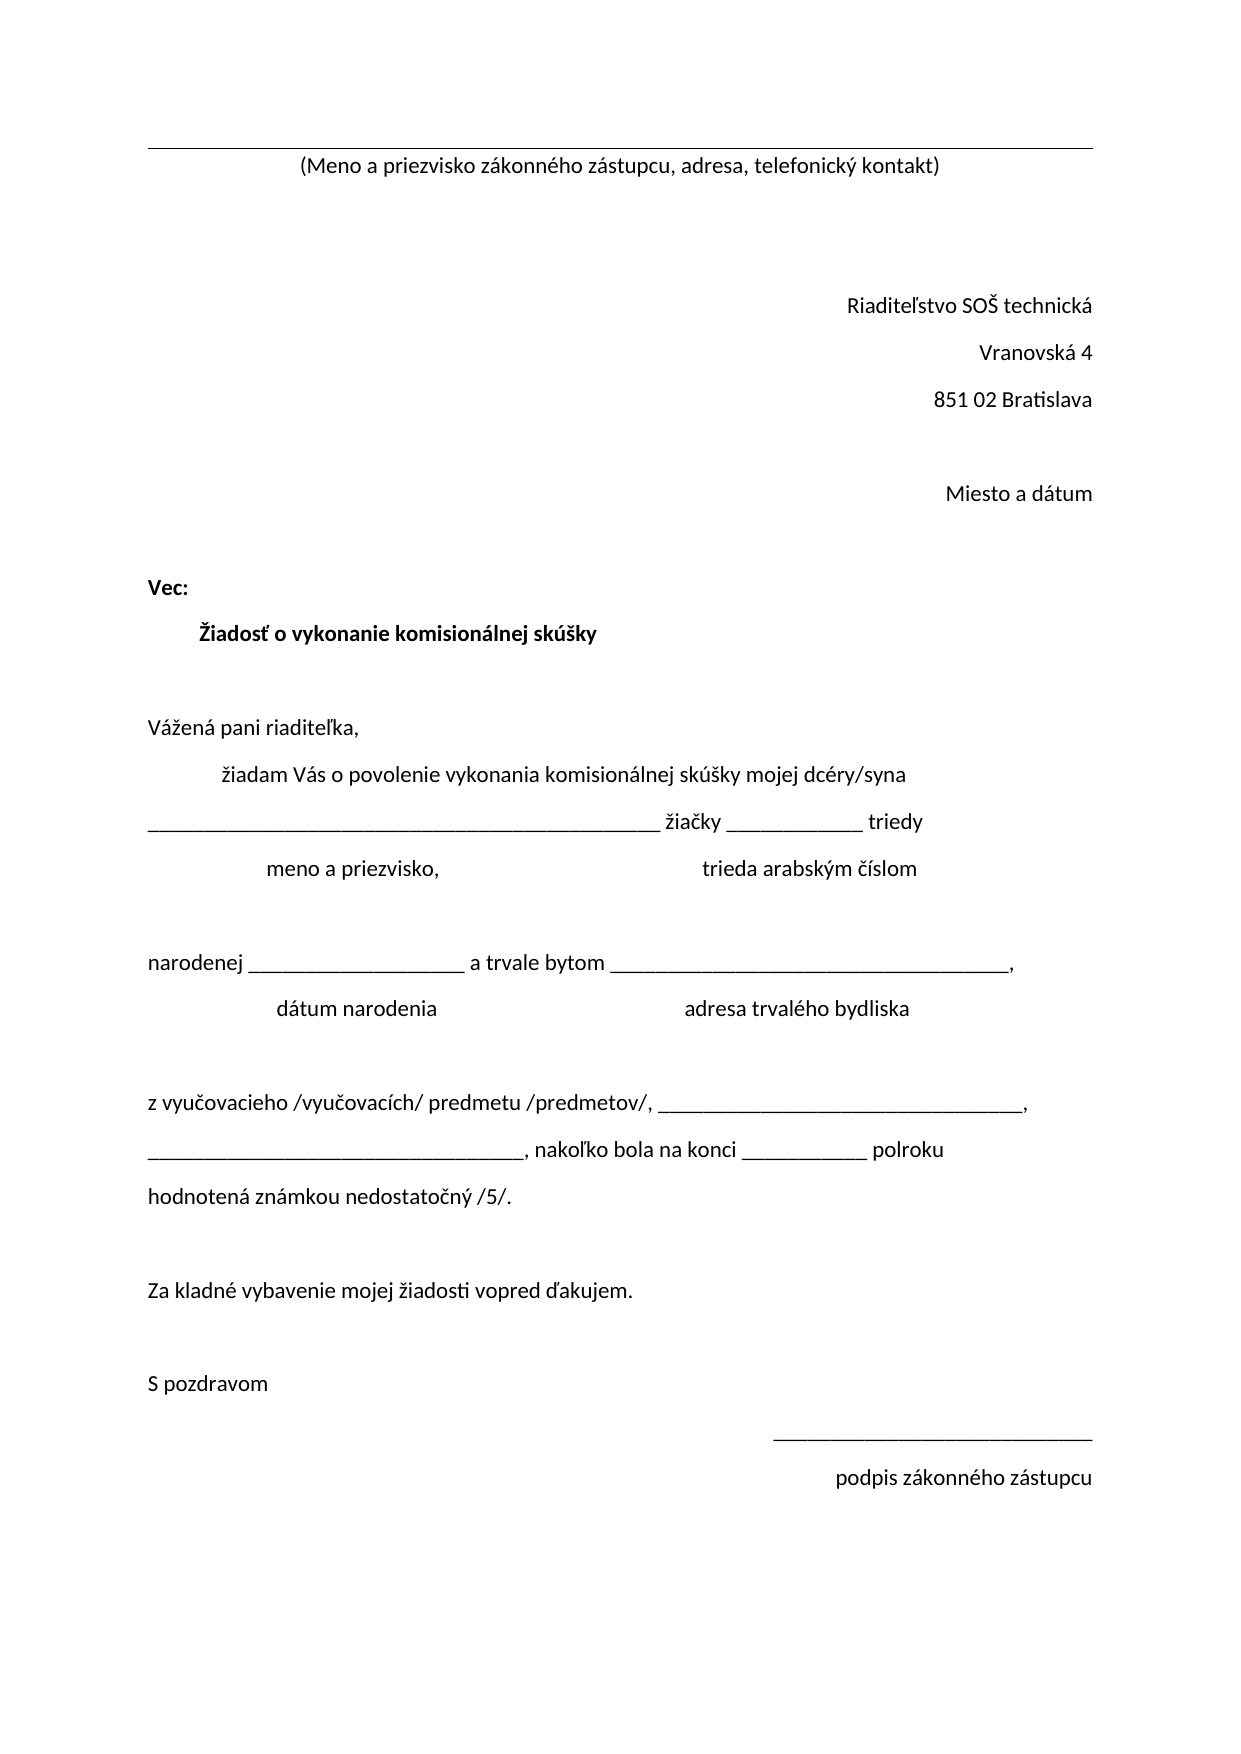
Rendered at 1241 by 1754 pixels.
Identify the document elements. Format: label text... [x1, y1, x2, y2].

text Riaditeľstvo SOŠ technická [148, 291, 1093, 319]
text S pozdravom [148, 1369, 1093, 1397]
text dátum narodenia adresa trvalého bydliska [148, 994, 1093, 1022]
text _____________________________________________ žiačky ____________ triedy [148, 807, 1093, 835]
text _________________________________, nakoľko bola na konci ___________ polroku [148, 1135, 1093, 1163]
text meno a priezvisko, trieda arabským číslom [148, 854, 1093, 882]
text narodenej ___________________ a trvale bytom ___________________________________, [148, 948, 1093, 976]
text Vážená pani riaditeľka, [148, 713, 1093, 741]
text Vec: [148, 573, 1093, 601]
text z vyučovacieho /vyučovacích/ predmetu /predmetov/, ________________________________, [148, 1088, 1093, 1116]
text ____________________________ [148, 1416, 1093, 1444]
text hodnotená známkou nedostatočný /5/. [148, 1182, 1093, 1210]
text podpis zákonného zástupcu [148, 1463, 1093, 1491]
text Žiadosť o vykonanie komisionálnej skúšky [148, 619, 1093, 647]
text Za kladné vybavenie mojej žiadosti vopred ďakujem. [148, 1276, 1093, 1304]
text Miesto a dátum [148, 479, 1093, 507]
text 851 02 Bratislava [148, 385, 1093, 413]
text Vranovská 4 [148, 338, 1093, 366]
text (Meno a priezvisko zákonného zástupcu, adresa, telefonický kontakt) [148, 149, 1093, 179]
text žiadam Vás o povolenie vykonania komisionálnej skúšky mojej dcéry/syna [148, 760, 1093, 788]
